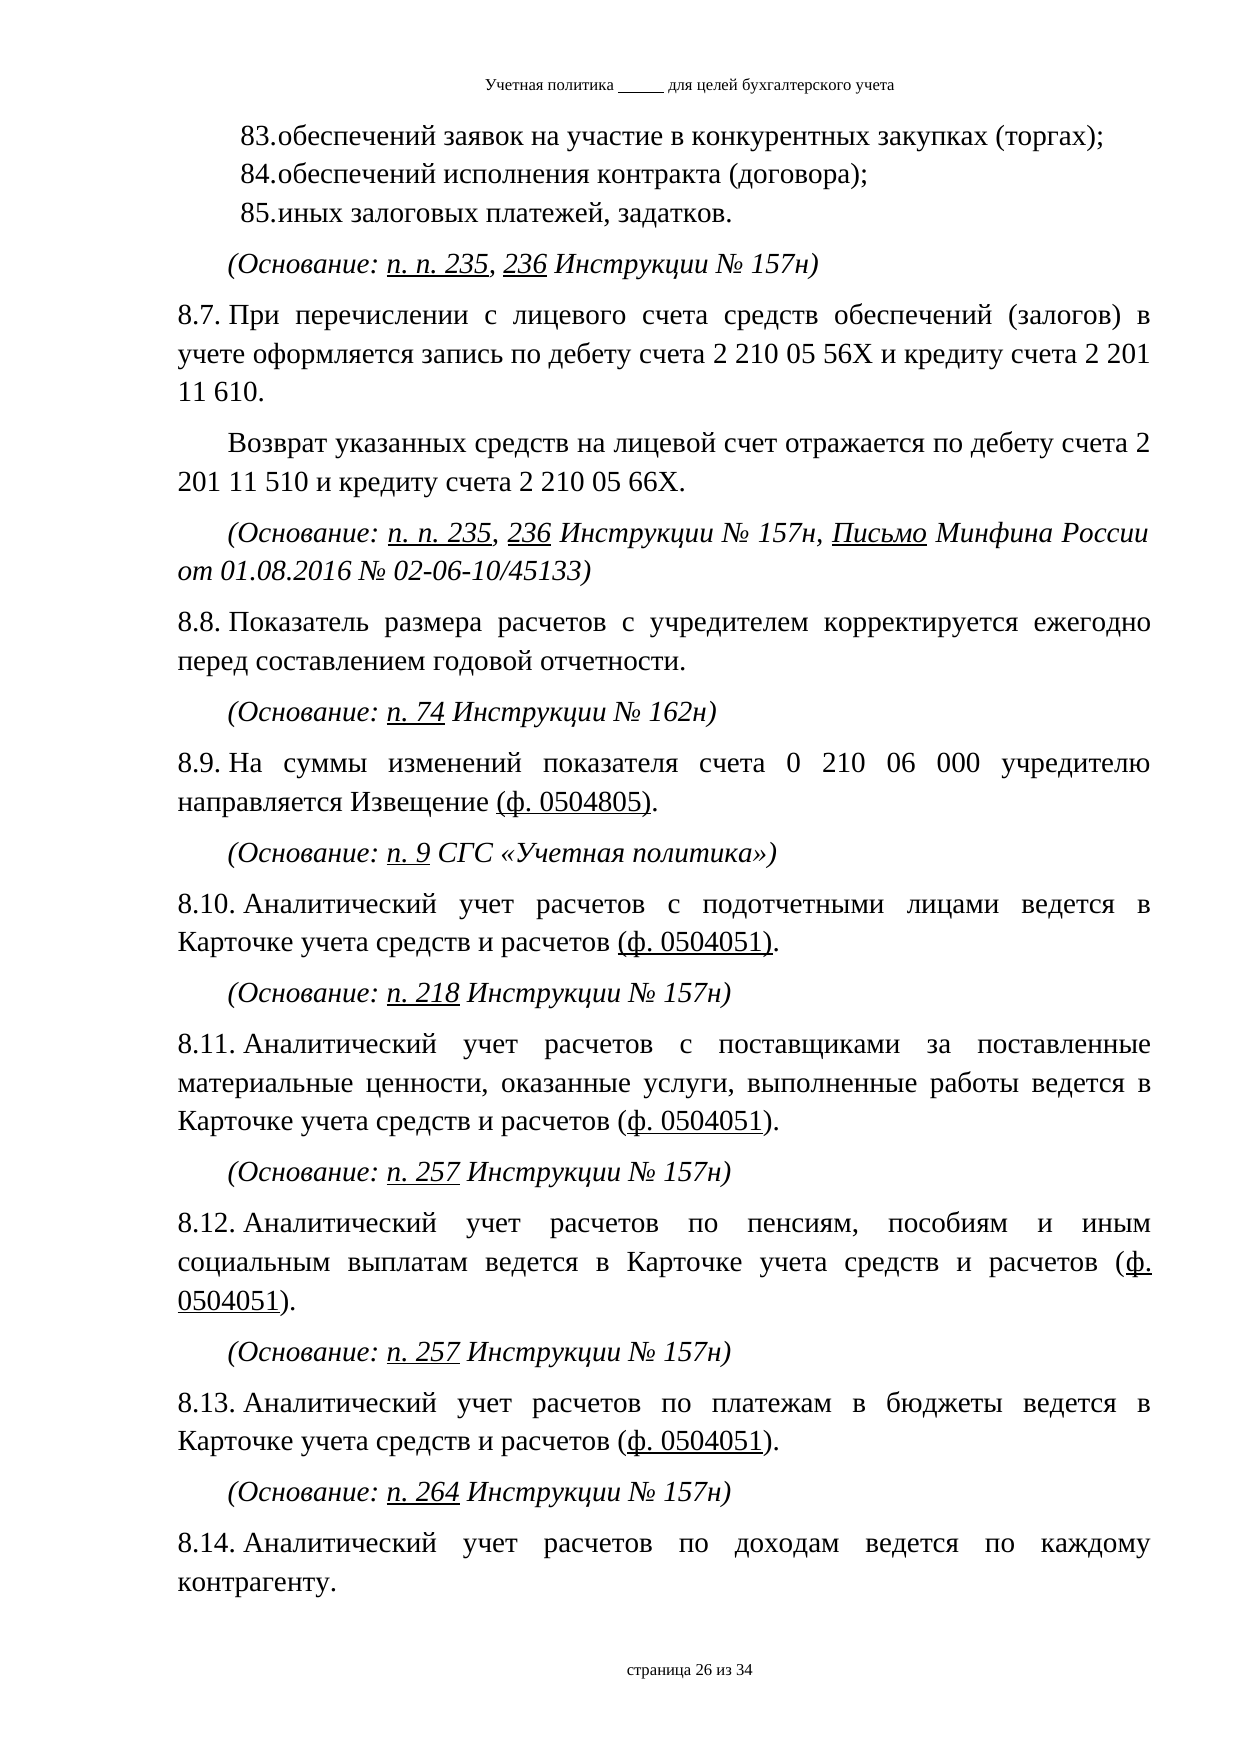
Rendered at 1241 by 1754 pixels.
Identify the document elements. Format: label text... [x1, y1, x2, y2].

text (Основание: п. 257 Инструкции № 157н) [177, 1334, 1152, 1367]
subtitle Аналитический учет расчетов по платежам в бюджеты ведется в Карточке учета средств и расчетов (ф. 0504051). [177, 1385, 1152, 1457]
subtitle На суммы изменений показателя счета 0 210 06 000 учредителю направляется Извещение (ф. 0504805). [177, 745, 1152, 817]
list обеспечений исполнения контракта (договора); [240, 157, 1152, 190]
text (Основание: п. п. 235, 236 Инструкции № 157н, Письмо Минфина России от 01.08.2016 № 02-06-10/45133) [177, 515, 1152, 587]
subtitle При перечислении с лицевого счета средств обеспечений (залогов) в учете оформляется запись по дебету счета 2 210 05 56Х и кредиту счета 2 201 11 610. [177, 297, 1152, 408]
text Возврат указанных средств на лицевой счет отражается по дебету счета 2 201 11 510 и кредиту счета 2 210 05 66Х. [177, 425, 1152, 497]
subtitle Показатель размера расчетов с учредителем корректируется ежегодно перед составлением годовой отчетности. [177, 604, 1152, 677]
subtitle Аналитический учет расчетов с поставщиками за поставленные материальные ценности, оказанные услуги, выполненные работы ведется в Карточке учета средств и расчетов (ф. 0504051). [177, 1026, 1152, 1137]
subtitle Аналитический учет расчетов по пенсиям, пособиям и иным социальным выплатам ведется в Карточке учета средств и расчетов (ф. 0504051). [177, 1206, 1152, 1316]
list иных залоговых платежей, задатков. [240, 195, 1152, 229]
text (Основание: п. п. 235, 236 Инструкции № 157н) [177, 246, 1152, 280]
text (Основание: п. 218 Инструкции № 157н) [177, 975, 1152, 1009]
text (Основание: п. 264 Инструкции № 157н) [177, 1474, 1152, 1508]
list обеспечений заявок на участие в конкурентных закупках (торгах); [240, 118, 1152, 152]
text (Основание: п. 9 СГС «Учетная политика») [177, 835, 1152, 868]
text (Основание: п. 74 Инструкции № 162н) [177, 694, 1152, 728]
subtitle Аналитический учет расчетов по доходам ведется по каждому контрагенту. [177, 1525, 1152, 1597]
subtitle Аналитический учет расчетов с подотчетными лицами ведется в Карточке учета средств и расчетов (ф. 0504051). [177, 886, 1152, 958]
text (Основание: п. 257 Инструкции № 157н) [177, 1154, 1152, 1188]
